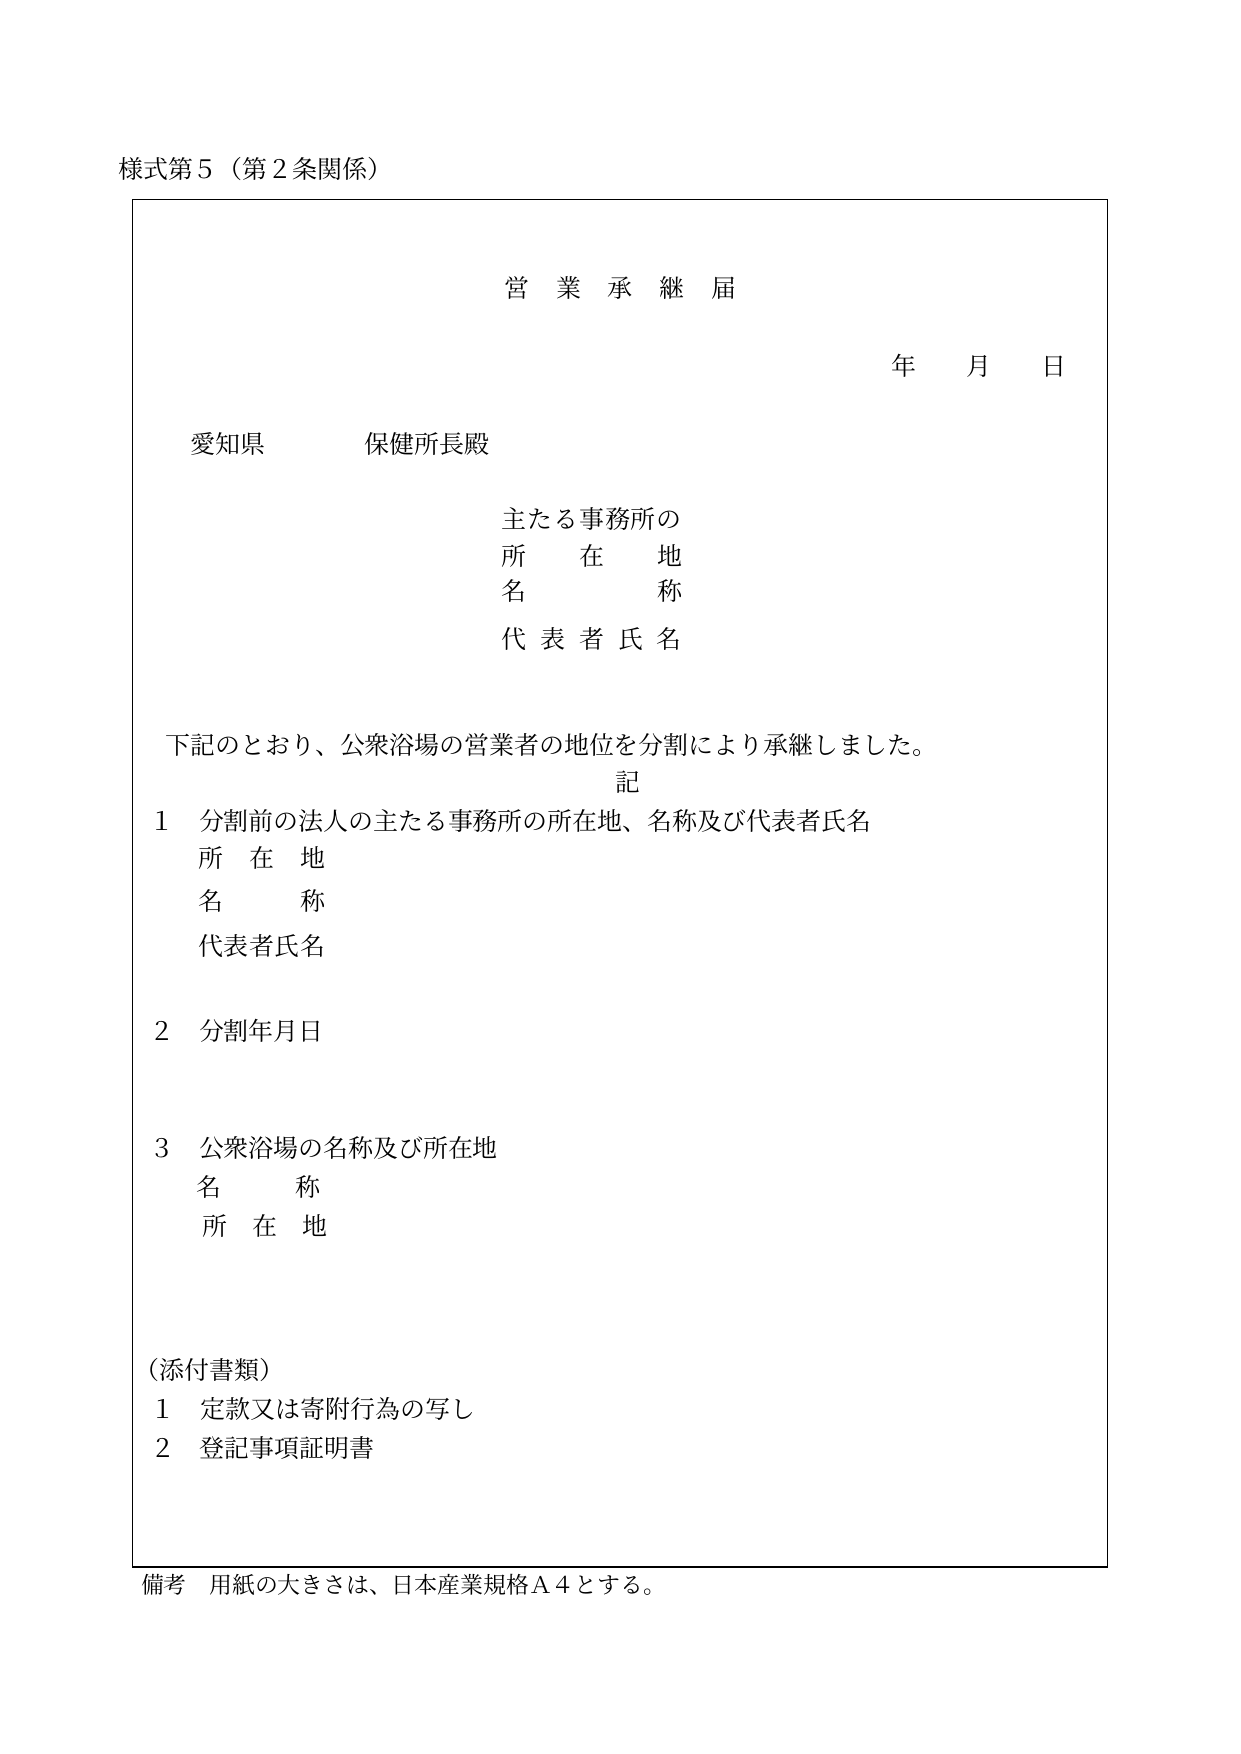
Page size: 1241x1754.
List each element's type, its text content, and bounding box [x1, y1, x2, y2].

text 備考 用紙の大きさは、日本産業規格Ａ４とする。 [118, 1567, 1122, 1600]
text 様式第５（第２条関係） [118, 148, 1122, 187]
table_header 営業承継届 年 月 日 愛知県 保健所長殿 下記のとおり、公衆浴場の営業者の地位を分割により承継しました。 記 １ 分割前の法人の主たる事務所の所在地、名称及び代表者氏名 ２ 分割年月日 ３ 公衆浴場の名称及び所在地 名 称 所 在 地 （添付書類） １ 定款又は寄附行為の写し ２ 登記事項証明書 [133, 200, 1107, 1566]
